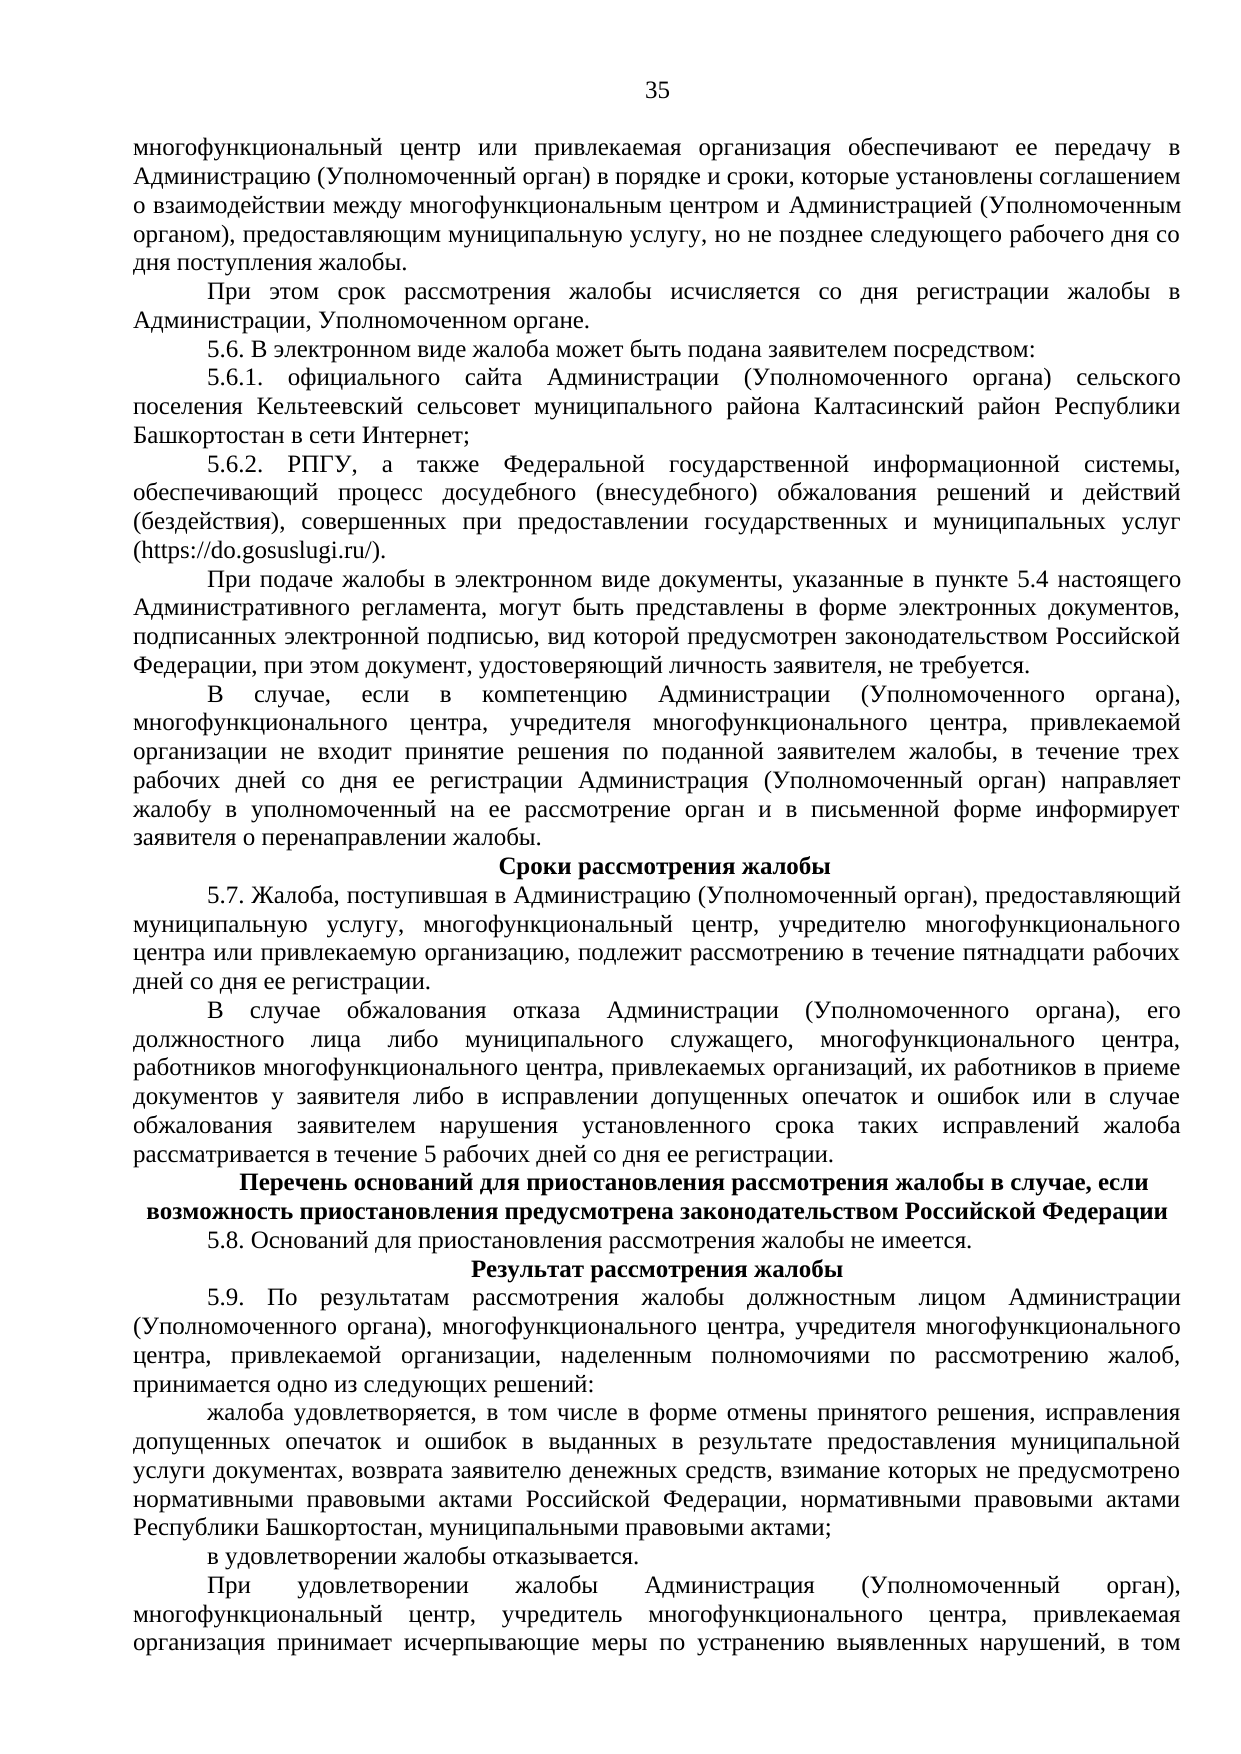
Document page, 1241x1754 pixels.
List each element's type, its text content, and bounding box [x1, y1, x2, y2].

text в удовлетворении жалобы отказывается. [133, 1541, 1181, 1570]
text 5.6. В электронном виде жалоба может быть подана заявителем посредством: [133, 334, 1181, 362]
text Результат рассмотрения жалобы [133, 1254, 1181, 1282]
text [133, 1570, 1181, 1656]
text 5.8. Оснований для приостановления рассмотрения жалобы не имеется. [133, 1225, 1181, 1254]
text 5.7. Жалоба, поступившая в Администрацию (Уполномоченный орган), предоставляющий муниципальную услугу, многофункциональный центр, учредителю многофункционального центра или привлекаемую организацию, подлежит рассмотрению в течение пятнадцати рабочих дней со дня ее регистрации. [133, 880, 1181, 995]
text 5.9. По результатам рассмотрения жалобы должностным лицом Администрации (Уполномоченного органа), многофункционального центра, учредителя многофункционального центра, привлекаемой организации, наделенным полномочиями по рассмотрению жалоб, принимается одно из следующих решений: [133, 1282, 1181, 1397]
text 5.6.2. РПГУ, а также Федеральной государственной информационной системы, обеспечивающий процесс досудебного (внесудебного) обжалования решений и действий (бездействия), совершенных при предоставлении государственных и муниципальных услуг (https://do.gosuslugi.ru/). [133, 449, 1181, 564]
text В случае обжалования отказа Администрации (Уполномоченного органа), его должностного лица либо муниципального служащего, многофункционального центра, работников многофункционального центра, привлекаемых организаций, их работников в приеме документов у заявителя либо в исправлении допущенных опечаток и ошибок или в случае обжалования заявителем нарушения установленного срока таких исправлений жалоба рассматривается в течение 5 рабочих дней со дня ее регистрации. [133, 995, 1181, 1167]
text В случае, если в компетенцию Администрации (Уполномоченного органа), многофункционального центра, учредителя многофункционального центра, привлекаемой организации не входит принятие решения по поданной заявителем жалобы, в течение трех рабочих дней со дня ее регистрации Администрация (Уполномоченный орган) направляет жалобу в уполномоченный на ее рассмотрение орган и в письменной форме информирует заявителя о перенаправлении жалобы. [133, 679, 1181, 851]
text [133, 132, 1181, 276]
text При этом срок рассмотрения жалобы исчисляется со дня регистрации жалобы в Администрации, Уполномоченном органе. [133, 276, 1181, 334]
text 5.6.1. официального сайта Администрации (Уполномоченного органа) сельского поселения Кельтеевский сельсовет муниципального района Калтасинский район Республики Башкортостан в сети Интернет; [133, 362, 1181, 449]
text жалоба удовлетворяется, в том числе в форме отмены принятого решения, исправления допущенных опечаток и ошибок в выданных в результате предоставления муниципальной услуги документах, возврата заявителю денежных средств, взимание которых не предусмотрено нормативными правовыми актами Российской Федерации, нормативными правовыми актами Республики Башкортостан, муниципальными правовыми актами; [133, 1397, 1181, 1541]
text При подаче жалобы в электронном виде документы, указанные в пункте 5.4 настоящего Административного регламента, могут быть представлены в форме электронных документов, подписанных электронной подписью, вид которой предусмотрен законодательством Российской Федерации, при этом документ, удостоверяющий личность заявителя, не требуется. [133, 564, 1181, 679]
text Перечень оснований для приостановления рассмотрения жалобы в случае, если возможность приостановления предусмотрена законодательством Российской Федерации [133, 1167, 1181, 1225]
text Сроки рассмотрения жалобы [133, 851, 1181, 880]
